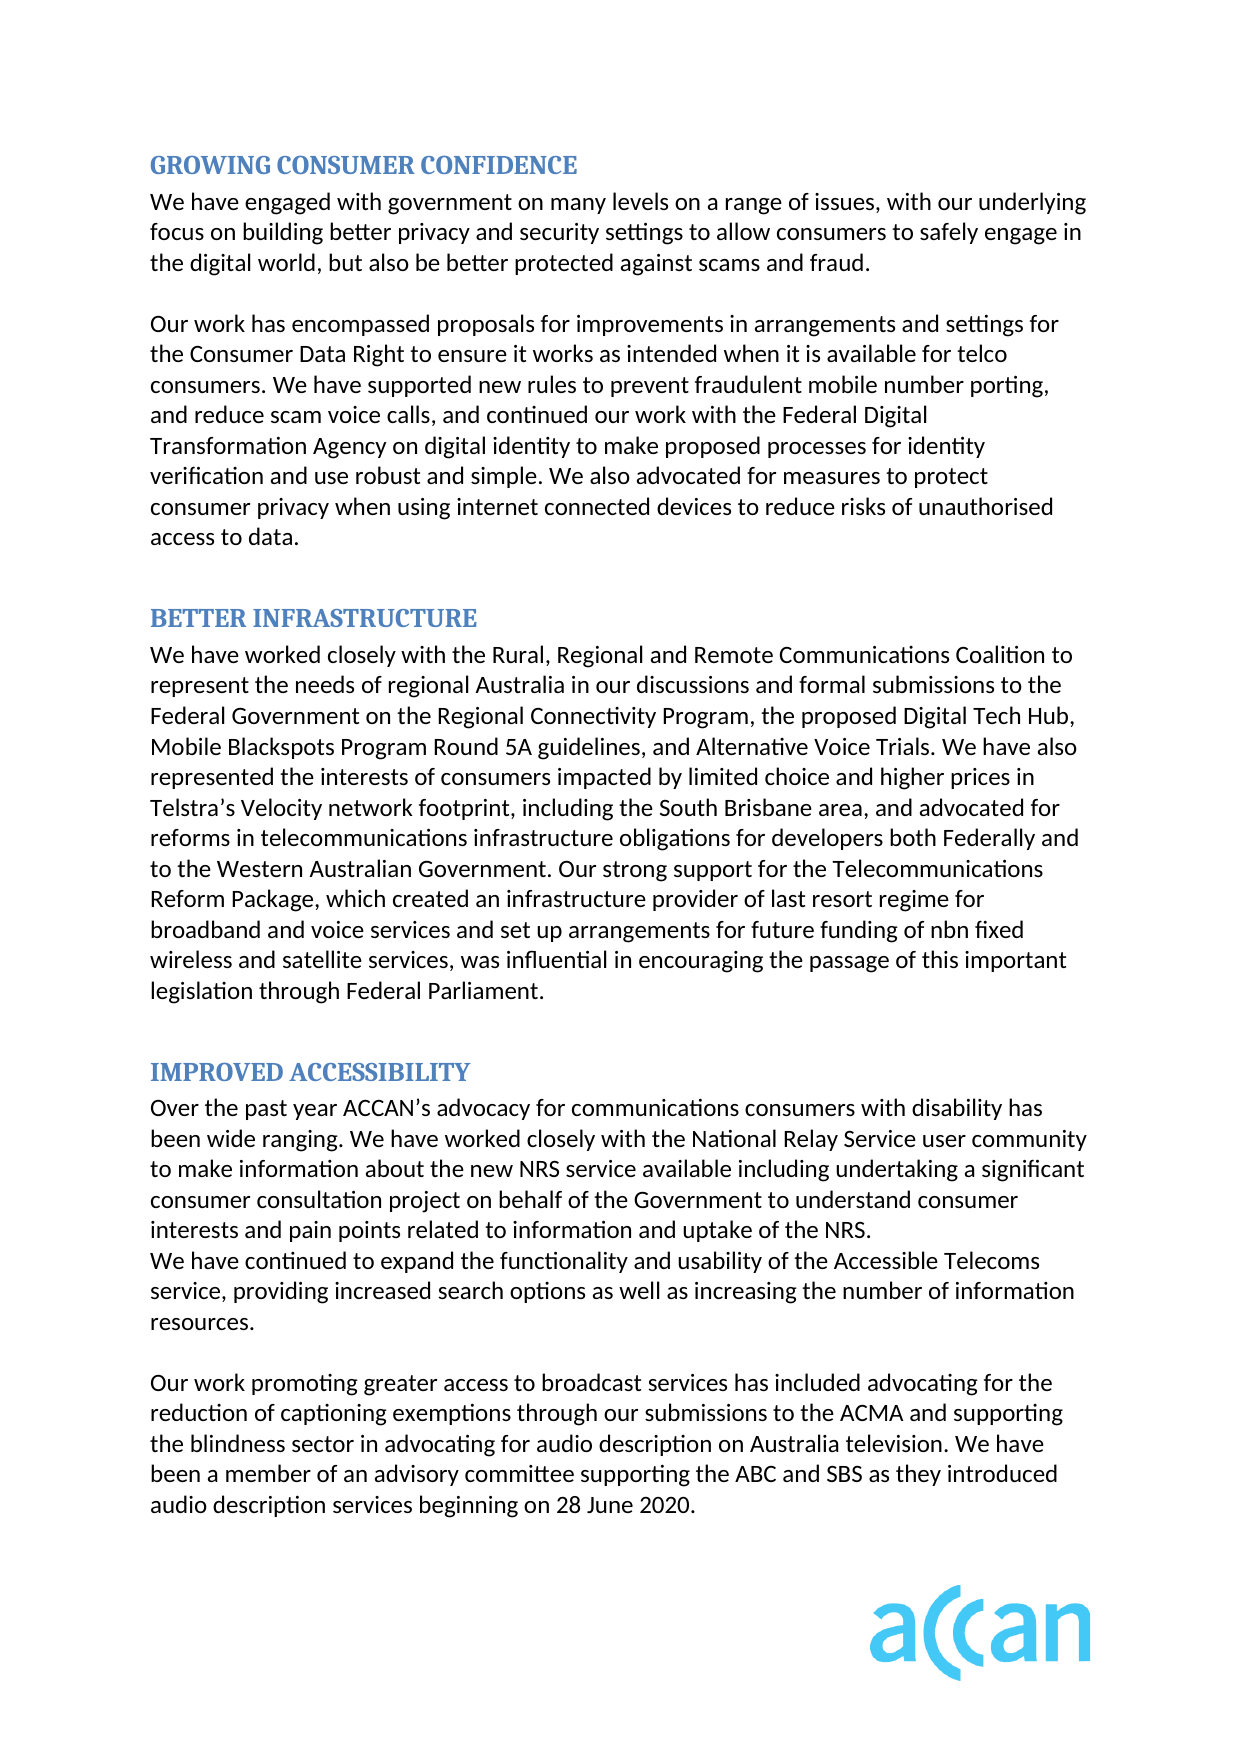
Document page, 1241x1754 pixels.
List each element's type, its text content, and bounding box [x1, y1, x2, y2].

text Over the past year ACCAN’s advocacy for communications consumers with disability has been wide ranging. We have worked closely with the National Relay Service user community to make information about the new NRS service available including undertaking a significant consumer consultation project on behalf of the Government to understand consumer interests and pain points related to information and uptake of the NRS. [150, 1092, 1090, 1245]
picture [870, 1585, 1091, 1681]
subtitle BETTER INFRASTRUCTURE [150, 603, 1090, 634]
text We have engaged with government on many levels on a range of issues, with our underlying focus on building better privacy and security settings to allow consumers to safely engage in the digital world, but also be better protected against scams and fraud. [150, 186, 1090, 277]
text Our work promoting greater access to broadcast services has included advocating for the reduction of captioning exemptions through our submissions to the ACMA and supporting the blindness sector in advocating for audio description on Australia television. We have been a member of an advisory committee supporting the ABC and SBS as they introduced audio description services beginning on 28 June 2020. [150, 1367, 1090, 1520]
subtitle IMPROVED ACCESSIBILITY [150, 1057, 1090, 1088]
text We have worked closely with the Rural, Regional and Remote Communications Coalition to represent the needs of regional Australia in our discussions and formal submissions to the Federal Government on the Regional Connectivity Program, the proposed Digital Tech Hub, Mobile Blackspots Program Round 5A guidelines, and Alternative Voice Trials. We have also represented the interests of consumers impacted by limited choice and higher prices in Telstra’s Velocity network footprint, including the South Brisbane area, and advocated for reforms in telecommunications infrastructure obligations for developers both Federally and to the Western Australian Government. Our strong support for the Telecommunications Reform Package, which created an infrastructure provider of last resort regime for broadband and voice services and set up arrangements for future funding of nbn fixed wireless and satellite services, was influential in encouraging the passage of this important legislation through Federal Parliament. [150, 639, 1090, 1005]
text Our work has encompassed proposals for improvements in arrangements and settings for the Consumer Data Right to ensure it works as intended when it is available for telco consumers. We have supported new rules to prevent fraudulent mobile number porting, and reduce scam voice calls, and continued our work with the Federal Digital Transformation Agency on digital identity to make proposed processes for identity verification and use robust and simple. We also advocated for measures to protect consumer privacy when using internet connected devices to reduce risks of unauthorised access to data. [150, 308, 1090, 552]
subtitle GROWING CONSUMER CONFIDENCE [150, 150, 1090, 181]
text We have continued to expand the functionality and usability of the Accessible Telecoms service, providing increased search options as well as increasing the number of information resources. [150, 1245, 1090, 1337]
